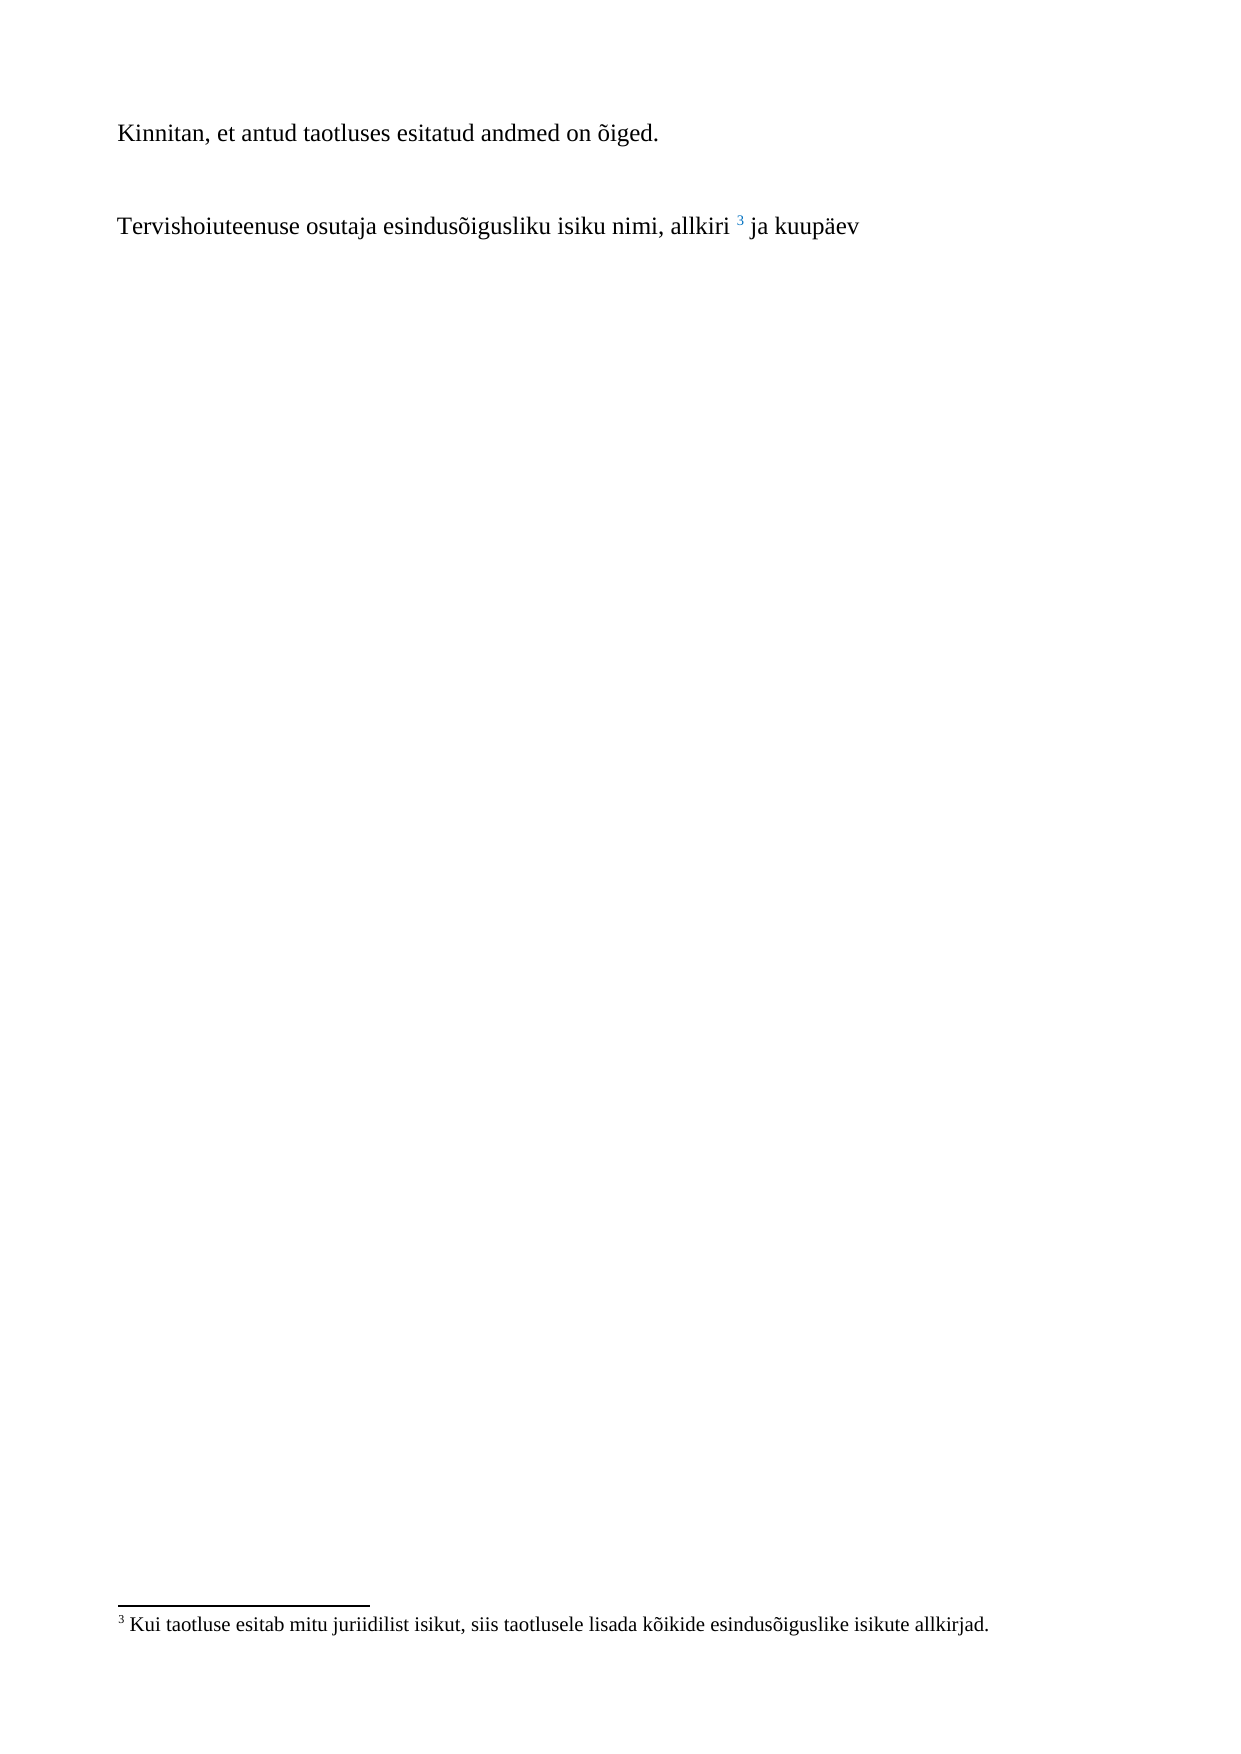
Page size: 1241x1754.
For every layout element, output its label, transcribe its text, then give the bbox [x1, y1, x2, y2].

text Tervishoiuteenuse osutaja esindusõigusliku isiku nimi, allkiri ja kuupäev [117, 211, 1122, 240]
text Kinnitan, et antud taotluses esitatud andmed on õiged. [117, 118, 1122, 147]
